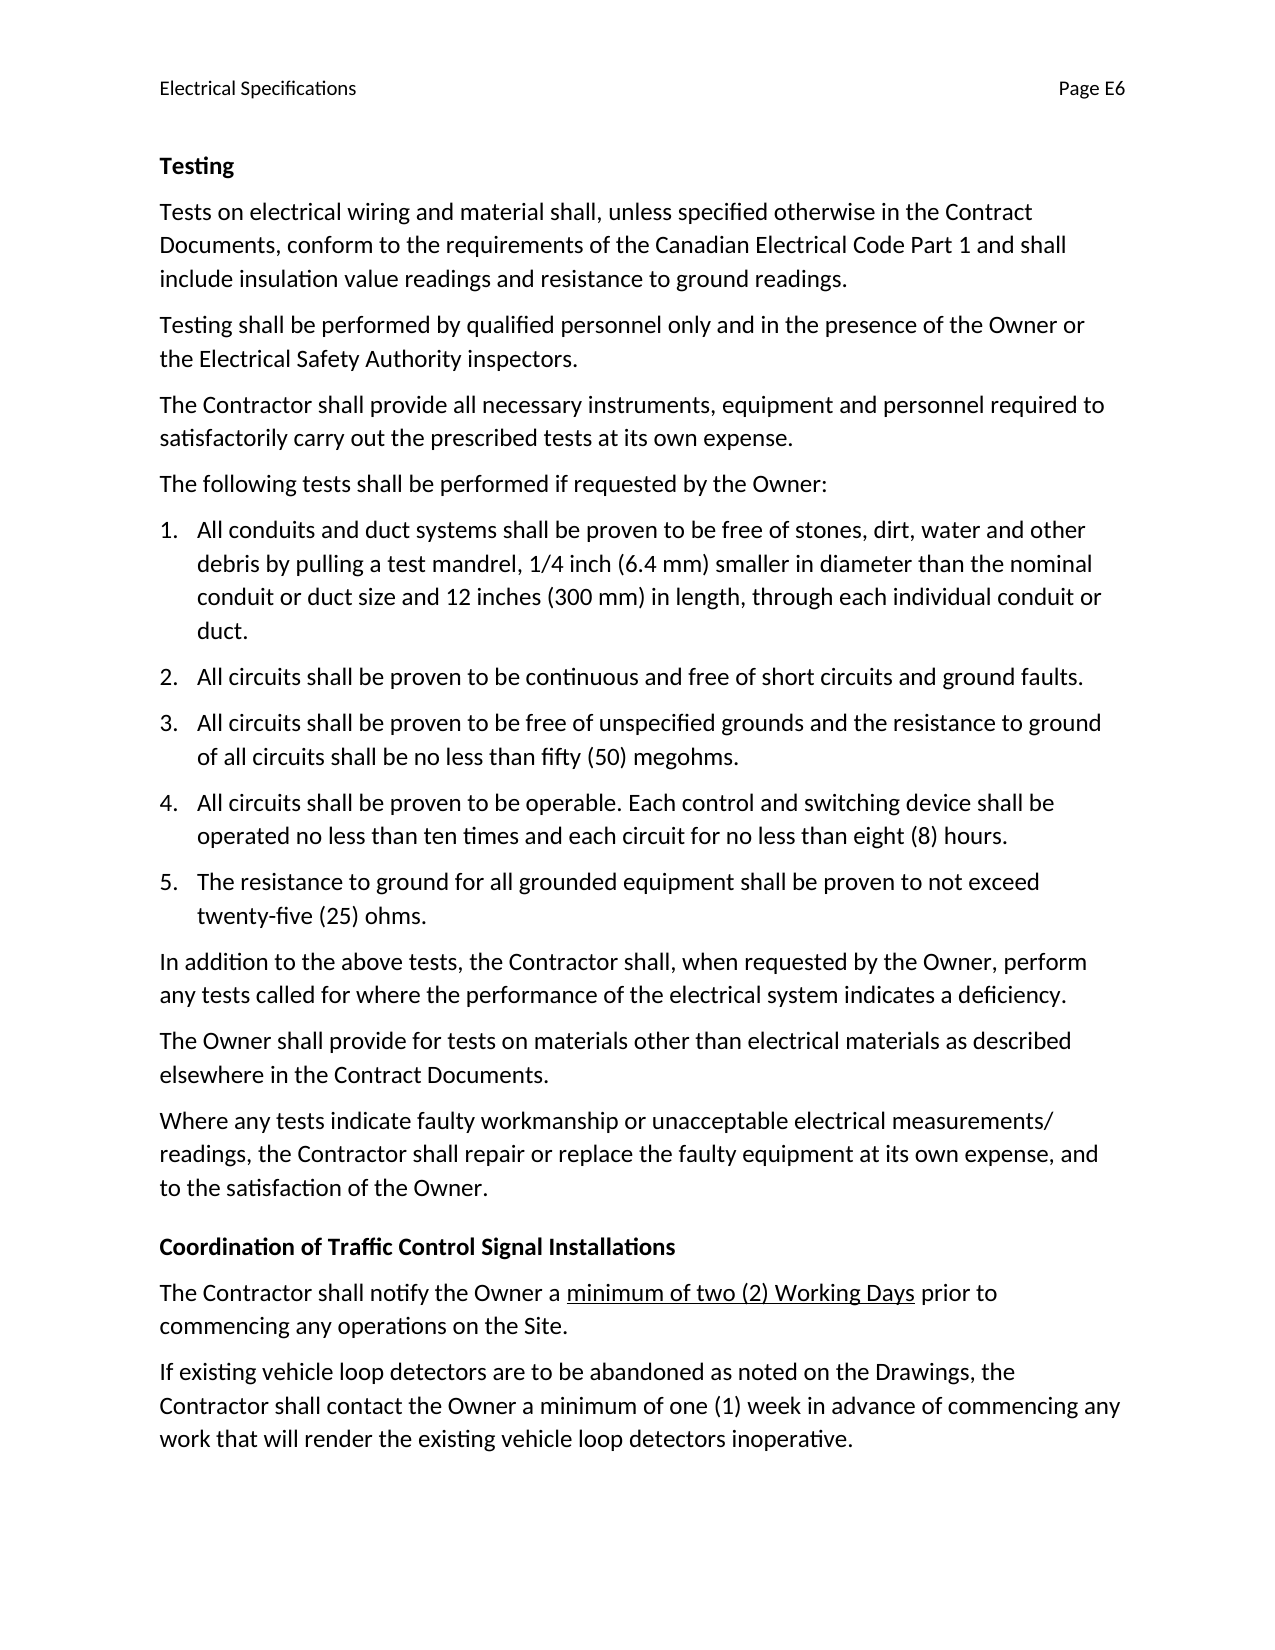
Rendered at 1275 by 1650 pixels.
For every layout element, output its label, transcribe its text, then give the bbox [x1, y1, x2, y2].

subtitle Testing [159, 150, 1125, 181]
subtitle Coordination of Traffic Control Signal Installations [159, 1231, 1125, 1261]
text The following tests shall be performed if requested by the Owner: [159, 468, 1125, 499]
text All circuits shall be proven to be continuous and free of short circuits and ground faults. [159, 661, 1125, 692]
text All circuits shall be proven to be operable. Each control and switching device shall be operated no less than ten times and each circuit for no less than eight (8) hours. [159, 787, 1125, 851]
text All conduits and duct systems shall be proven to be free of stones, dirt, water and other debris by pulling a test mandrel, 1/4 inch (6.4 mm) smaller in diameter than the nominal conduit or duct size and 12 inches (300 mm) in length, through each individual conduit or duct. [159, 514, 1125, 646]
text The Contractor shall provide all necessary instruments, equipment and personnel required to satisfactorily carry out the prescribed tests at its own expense. [159, 389, 1125, 453]
text In addition to the above tests, the Contractor shall, when requested by the Owner, perform any tests called for where the performance of the electrical system indicates a deficiency. [159, 946, 1125, 1010]
text Tests on electrical wiring and material shall, unless specified otherwise in the Contract Documents, conform to the requirements of the Canadian Electrical Code Part 1 and shall include insulation value readings and resistance to ground readings. [159, 196, 1125, 294]
text All circuits shall be proven to be free of unspecified grounds and the resistance to ground of all circuits shall be no less than fifty (50) megohms. [159, 707, 1125, 771]
text The Owner shall provide for tests on materials other than electrical materials as described elsewhere in the Contract Documents. [159, 1025, 1125, 1089]
text The resistance to ground for all grounded equipment shall be proven to not exceed twenty-five (25) ohms. [159, 866, 1125, 930]
text The Contractor shall notify the Owner a minimum of two (2) Working Days prior to commencing any operations on the Site. [159, 1277, 1125, 1341]
text Where any tests indicate faulty workmanship or unacceptable electrical measurements/ readings, the Contractor shall repair or replace the faulty equipment at its own expense, and to the satisfaction of the Owner. [159, 1105, 1125, 1203]
text Testing shall be performed by qualified personnel only and in the presence of the Owner or the Electrical Safety Authority inspectors. [159, 309, 1125, 373]
text If existing vehicle loop detectors are to be abandoned as noted on the Drawings, the Contractor shall contact the Owner a minimum of one (1) week in advance of commencing any work that will render the existing vehicle loop detectors inoperative. [159, 1356, 1125, 1454]
